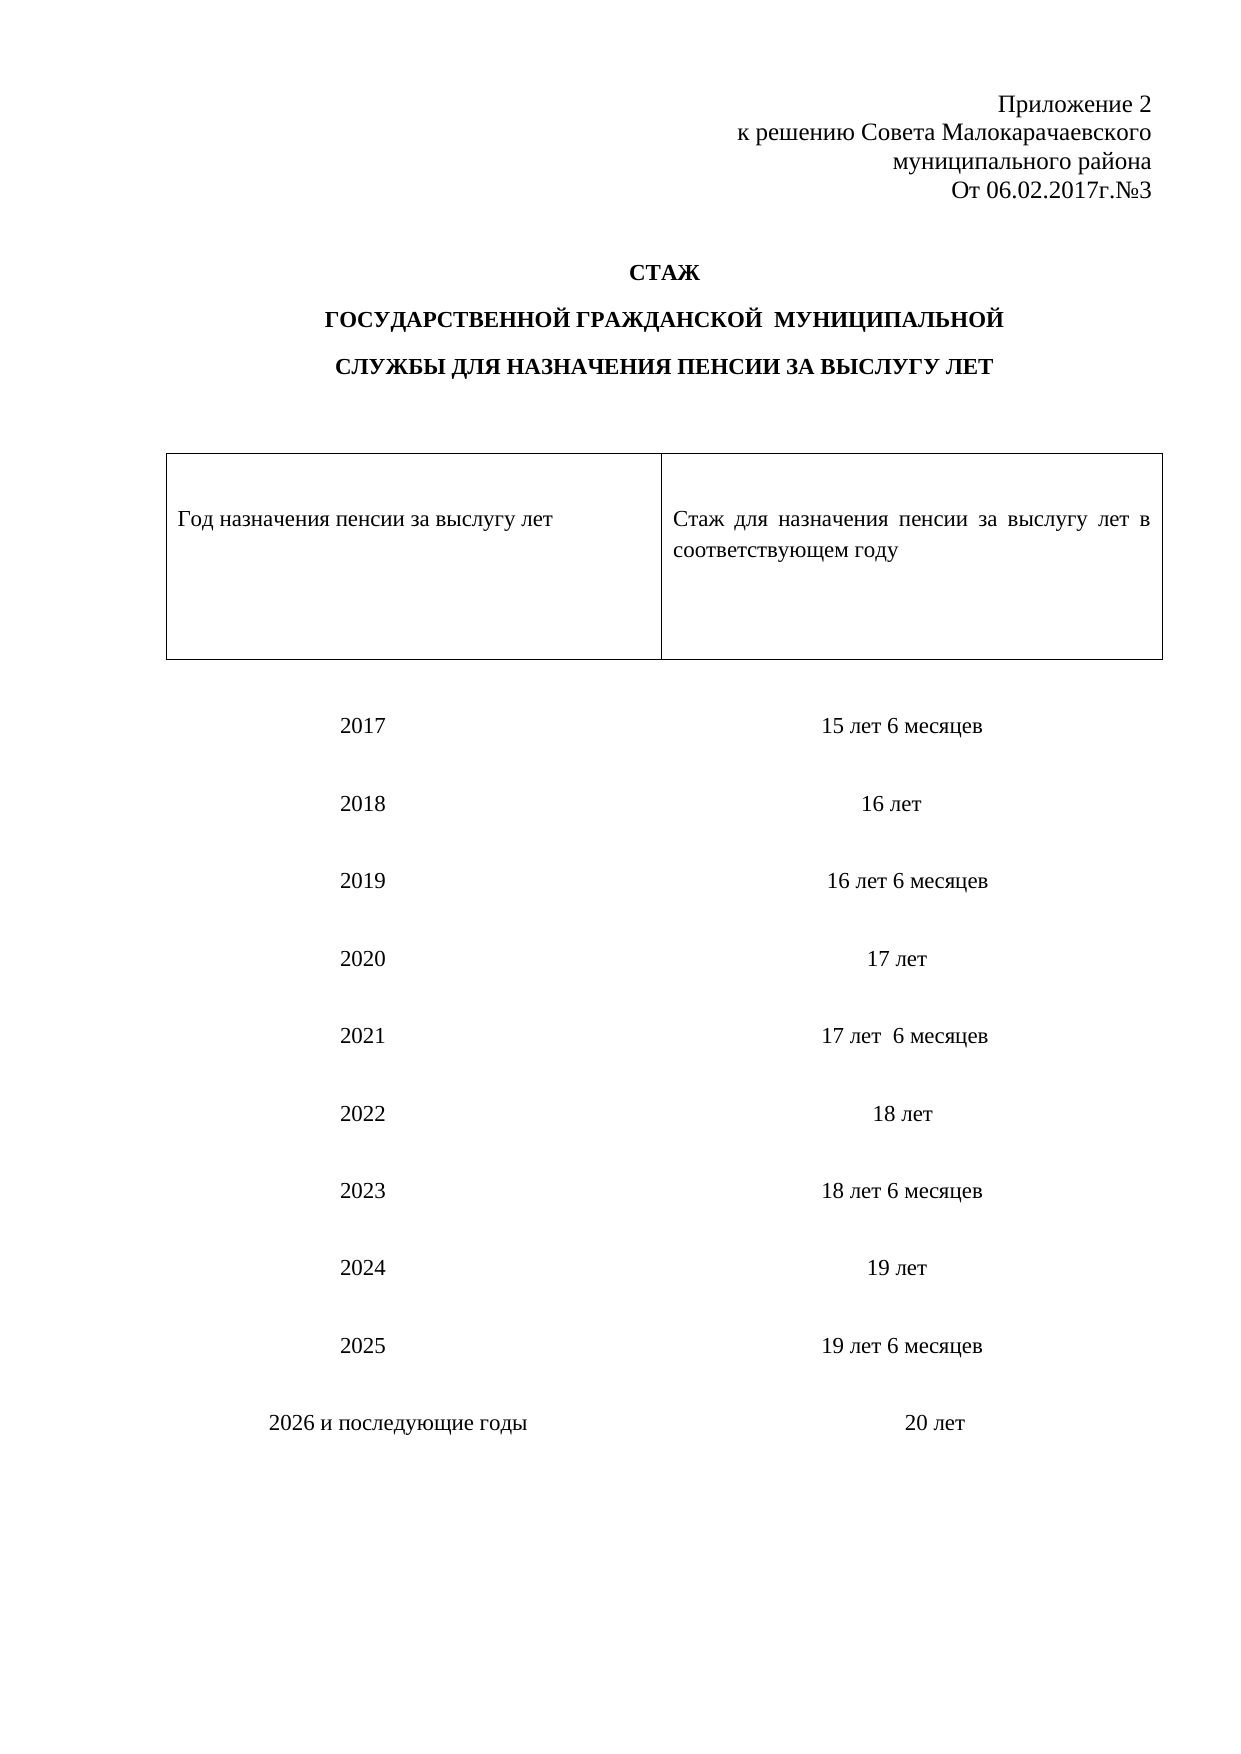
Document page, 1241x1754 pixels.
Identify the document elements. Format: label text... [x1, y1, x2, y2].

list 18 лет [340, 1099, 1152, 1126]
text Приложение 2 [177, 89, 1152, 117]
list 19 лет [340, 1254, 1152, 1281]
list 17 лет [340, 945, 1152, 971]
table_header Год назначения пенсии за выслугу лет [167, 454, 661, 658]
list 15 лет 6 месяцев [340, 713, 1152, 739]
list 18 лет 6 месяцев [340, 1177, 1152, 1203]
list 16 лет [340, 790, 1152, 816]
list 17 лет 6 месяцев [340, 1022, 1152, 1048]
list 16 лет 6 месяцев [340, 867, 1152, 894]
list 19 лет 6 месяцев [340, 1332, 1152, 1358]
text ГОСУДАРСТВЕННОЙ ГРАЖДАНСКОЙ МУНИЦИПАЛЬНОЙ [177, 306, 1152, 332]
text От 06.02.2017г.№3 [177, 175, 1152, 204]
text 2026 и последующие годы 20 лет [177, 1409, 1152, 1436]
table_header Стаж для назначения пенсии за выслугу лет в соответствующем году [662, 454, 1162, 658]
text СЛУЖБЫ ДЛЯ НАЗНАЧЕНИЯ ПЕНСИИ ЗА ВЫСЛУГУ ЛЕТ [177, 353, 1152, 379]
text муниципального района [177, 146, 1152, 175]
text СТАЖ [177, 259, 1152, 285]
text к решению Совета Малокарачаевского [177, 117, 1152, 146]
